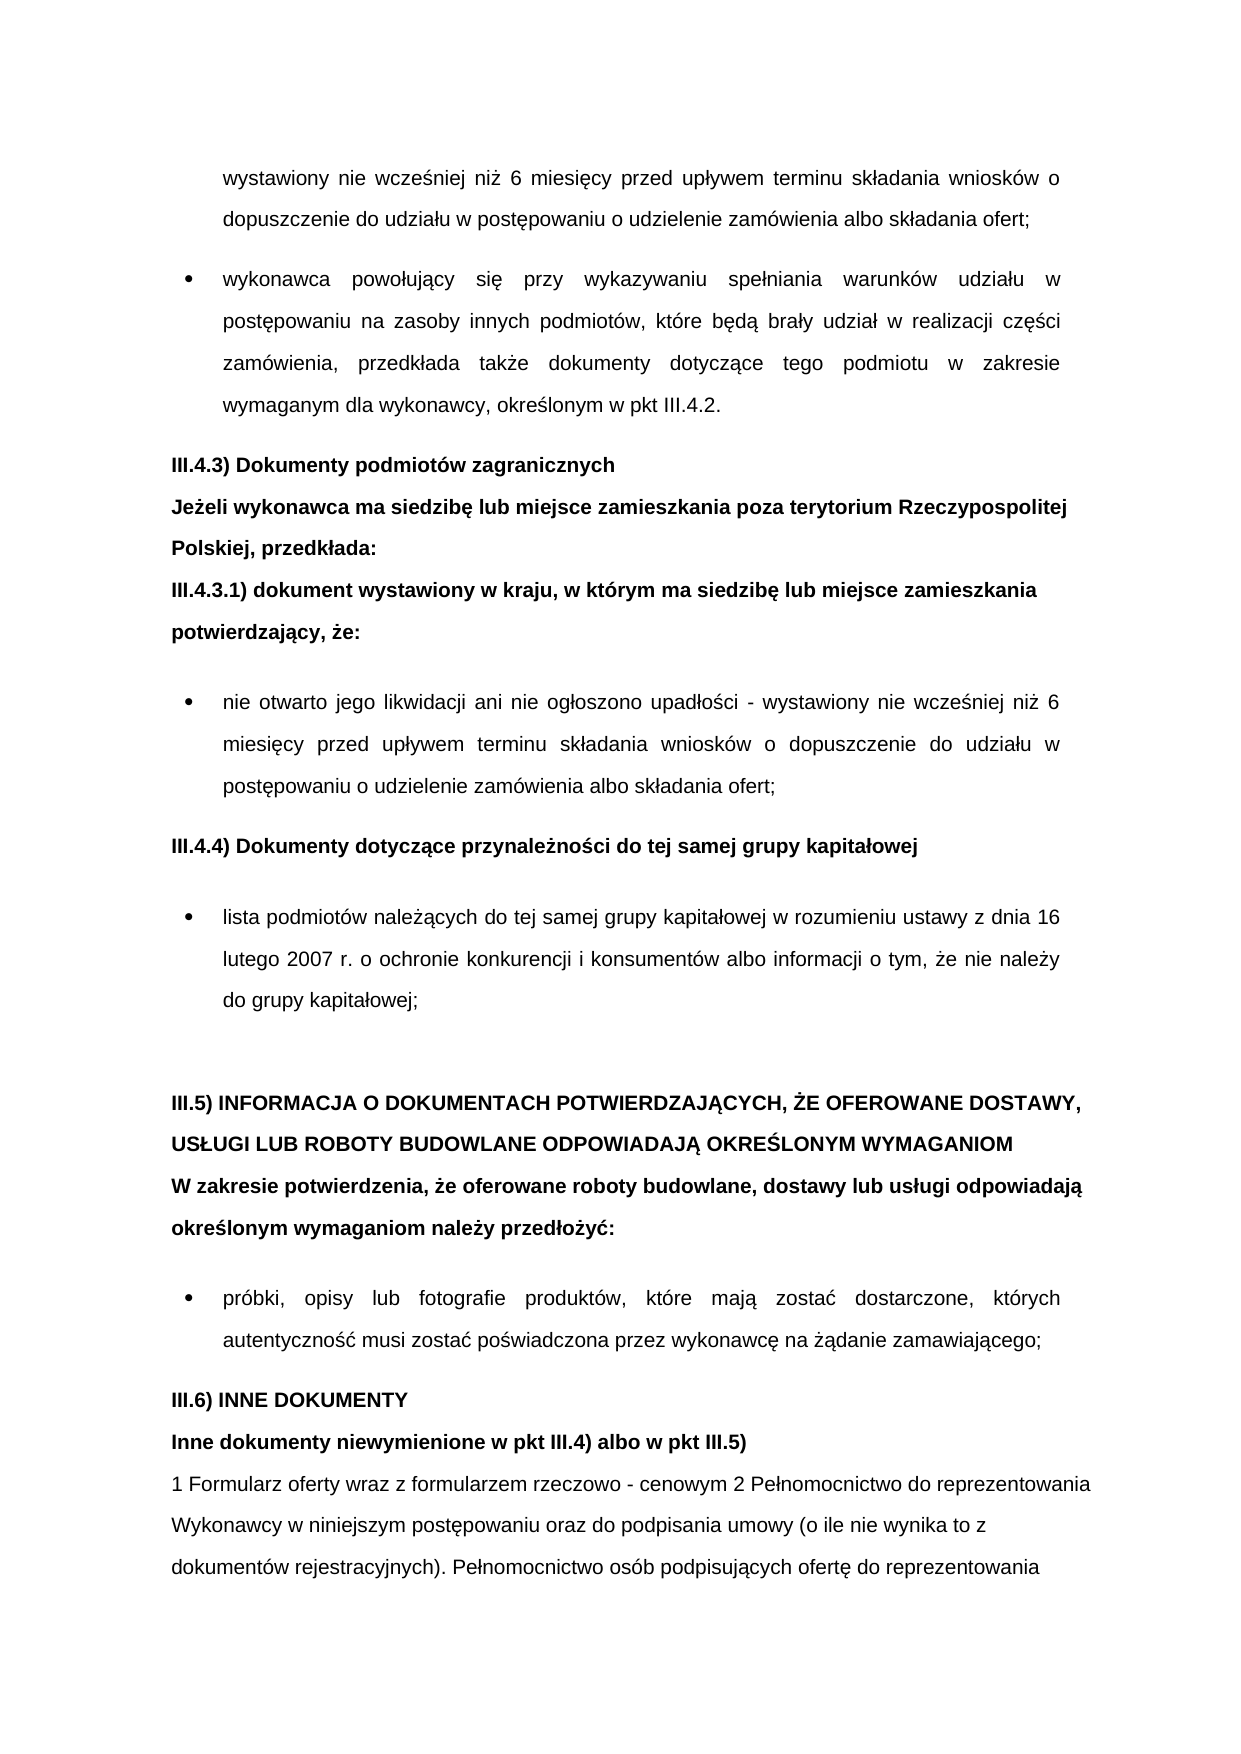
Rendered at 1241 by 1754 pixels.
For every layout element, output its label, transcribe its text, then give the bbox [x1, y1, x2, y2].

list lista podmiotów należących do tej samej grupy kapitałowej w rozumieniu ustawy z dnia 16 lutego 2007 r. o ochronie konkurencji i konsumentów albo informacji o tym, że nie należy do grupy kapitałowej; [185, 887, 1061, 1012]
text W zakresie potwierdzenia, że oferowane roboty budowlane, dostawy lub usługi odpowiadają określonym wymaganiom należy przedłożyć: [171, 1156, 1093, 1239]
text Inne dokumenty niewymienione w pkt III.4) albo w pkt III.5) [171, 1412, 1093, 1454]
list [185, 148, 1061, 231]
text III.4.3) Dokumenty podmiotów zagranicznych [171, 435, 1093, 477]
text III.4.3.1) dokument wystawiony w kraju, w którym ma siedzibę lub miejsce zamieszkania potwierdzający, że: [171, 560, 1093, 643]
list próbki, opisy lub fotografie produktów, które mają zostać dostarczone, których autentyczność musi zostać poświadczona przez wykonawcę na żądanie zamawiającego; [185, 1268, 1061, 1352]
text III.4.4) Dokumenty dotyczące przynależności do tej samej grupy kapitałowej [171, 816, 1093, 858]
text Jeżeli wykonawca ma siedzibę lub miejsce zamieszkania poza terytorium Rzeczypospolitej Polskiej, przedkłada: [171, 477, 1093, 560]
list nie otwarto jego likwidacji ani nie ogłoszono upadłości - wystawiony nie wcześniej niż 6 miesięcy przed upływem terminu składania wniosków o dopuszczenie do udziału w postępowaniu o udzielenie zamówienia albo składania ofert; [185, 673, 1061, 798]
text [171, 1454, 1093, 1579]
text III.5) INFORMACJA O DOKUMENTACH POTWIERDZAJĄCYCH, ŻE OFEROWANE DOSTAWY, USŁUGI LUB ROBOTY BUDOWLANE ODPOWIADAJĄ OKREŚLONYM WYMAGANIOM [171, 1073, 1093, 1156]
text III.6) INNE DOKUMENTY [171, 1371, 1093, 1412]
list wykonawca powołujący się przy wykazywaniu spełniania warunków udziału w postępowaniu na zasoby innych podmiotów, które będą brały udział w realizacji części zamówienia, przedkłada także dokumenty dotyczące tego podmiotu w zakresie wymaganym dla wykonawcy, określonym w pkt III.4.2. [185, 250, 1061, 416]
